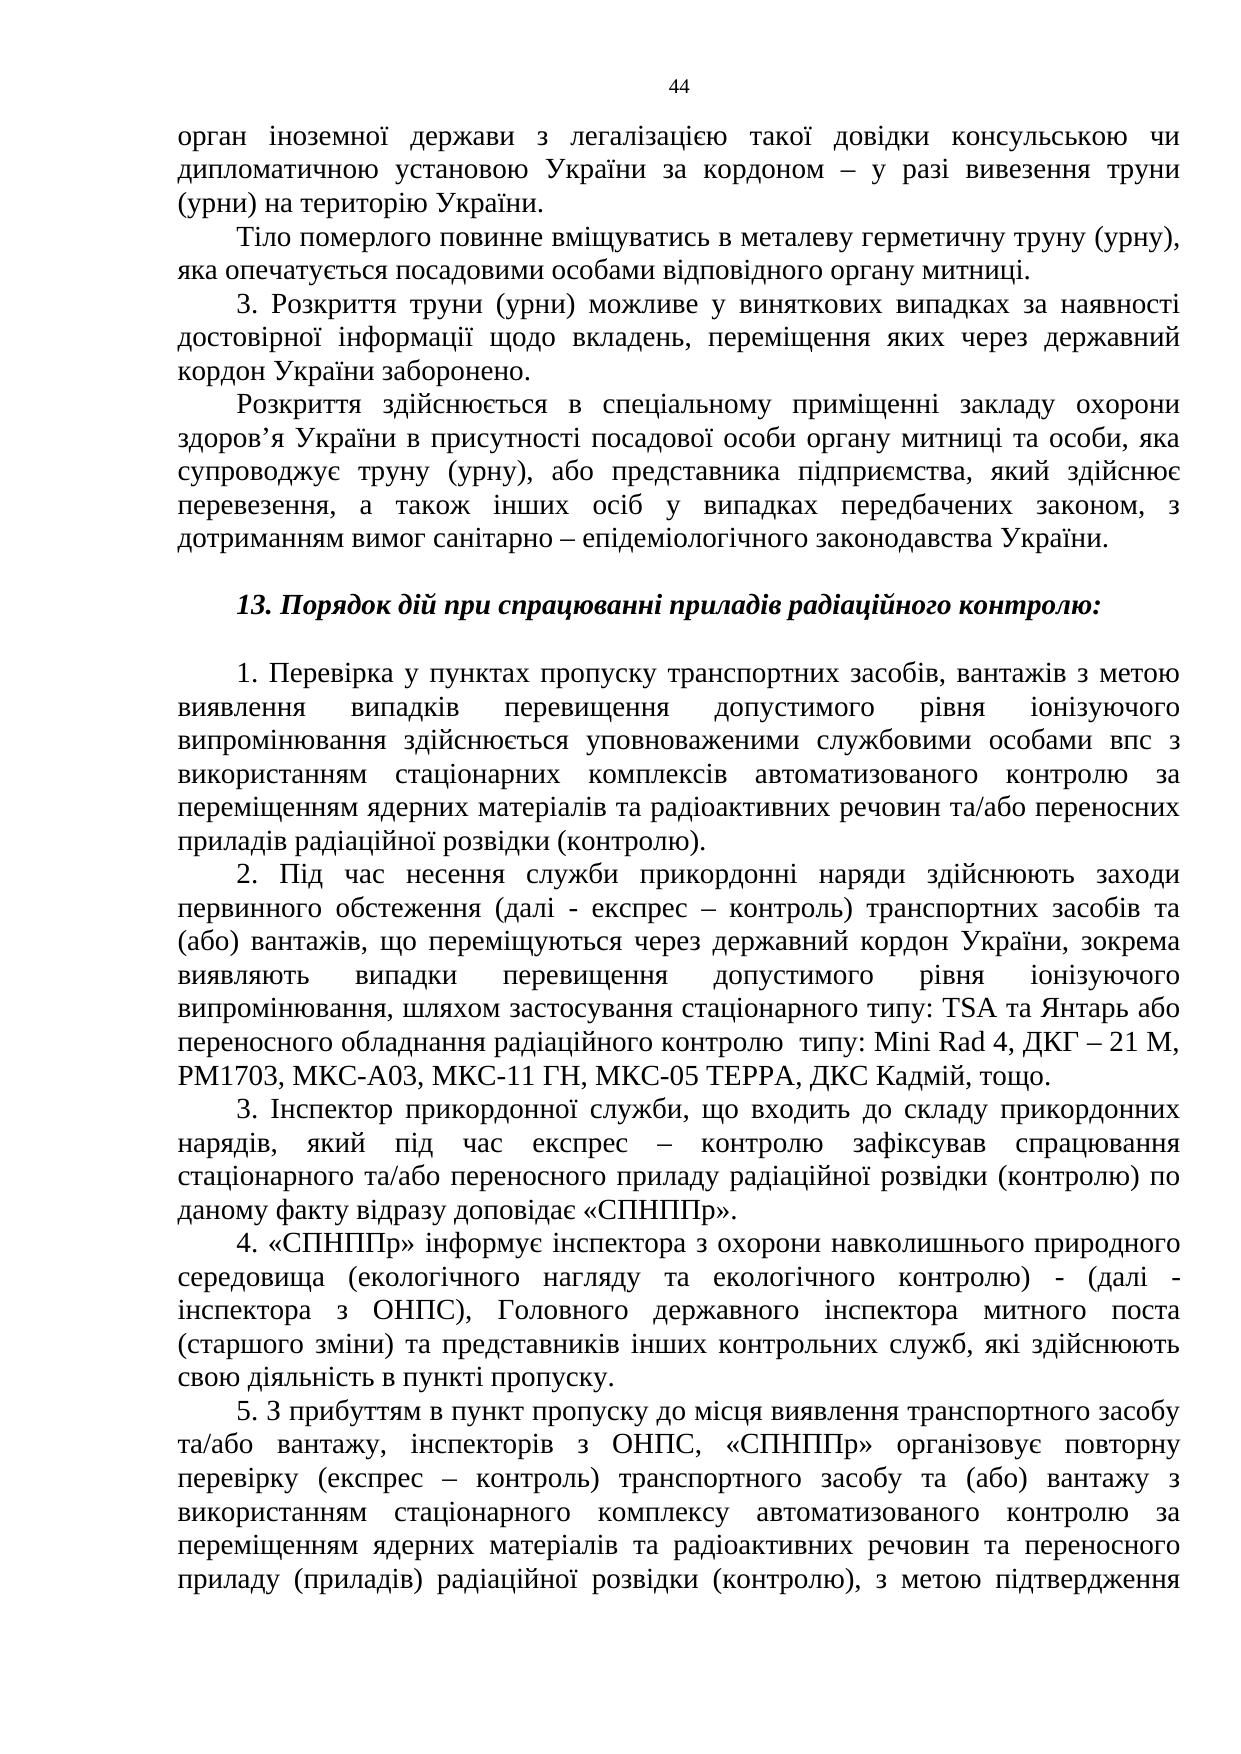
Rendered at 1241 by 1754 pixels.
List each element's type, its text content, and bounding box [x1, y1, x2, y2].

text Розкриття здійснюється в спеціальному приміщенні закладу охорони здоров’я України в присутності посадової особи органу митниці та особи, яка супроводжує труну (урну), або представника підприємства, який здійснює перевезення, а також інших осіб у випадках передбачених законом, з дотриманням вимог санітарно – епідеміологічного законодавства України. [177, 386, 1181, 554]
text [177, 118, 1181, 219]
text 4. «СПНППр» інформує інспектора з охорони навколишнього природного середовища (екологічного нагляду та екологічного контролю) - (далі - інспектора з ОНПС), Головного державного інспектора митного поста (старшого зміни) та представників інших контрольних служб, які здійснюють свою діяльність в пункті пропуску. [177, 1225, 1181, 1393]
text 13. Порядок дій при спрацюванні приладів радіаційного контролю: [177, 588, 1181, 622]
text 1. Перевірка у пунктах пропуску транспортних засобів, вантажів з метою виявлення випадків перевищення допустимого рівня іонізуючого випромінювання здійснюється уповноваженими службовими особами впс з використанням стаціонарних комплексів автоматизованого контролю за переміщенням ядерних матеріалів та радіоактивних речовин та/або переносних приладів радіаційної розвідки (контролю). [177, 655, 1181, 856]
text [177, 1393, 1181, 1594]
text 2. Під час несення служби прикордонні наряди здійснюють заходи первинного обстеження (далі - експрес – контроль) транспортних засобів та (або) вантажів, що переміщуються через державний кордон України, зокрема виявляють випадки перевищення допустимого рівня іонізуючого випромінювання, шляхом застосування стаціонарного типу: TSA та Янтарь або переносного обладнання радіаційного контролю типу: Mini Rad 4, ДКГ – 21 М, РМ1703, МКС-А03, МКС-11 ГН, МКС-05 ТЕРРА, ДКС Кадмій, тощо. [177, 856, 1181, 1091]
text Тіло померлого повинне вміщуватись в металеву герметичну труну (урну), яка опечатується посадовими особами відповідного органу митниці. [177, 219, 1181, 286]
text 3. Інспектор прикордонної служби, що входить до складу прикордонних нарядів, який під час експрес – контролю зафіксував спрацювання стаціонарного та/або переносного приладу радіаційної розвідки (контролю) по даному факту відразу доповідає «СПНППр». [177, 1091, 1181, 1225]
text 3. Розкриття труни (урни) можливе у виняткових випадках за наявності достовірної інформації щодо вкладень, переміщення яких через державний кордон України заборонено. [177, 286, 1181, 386]
